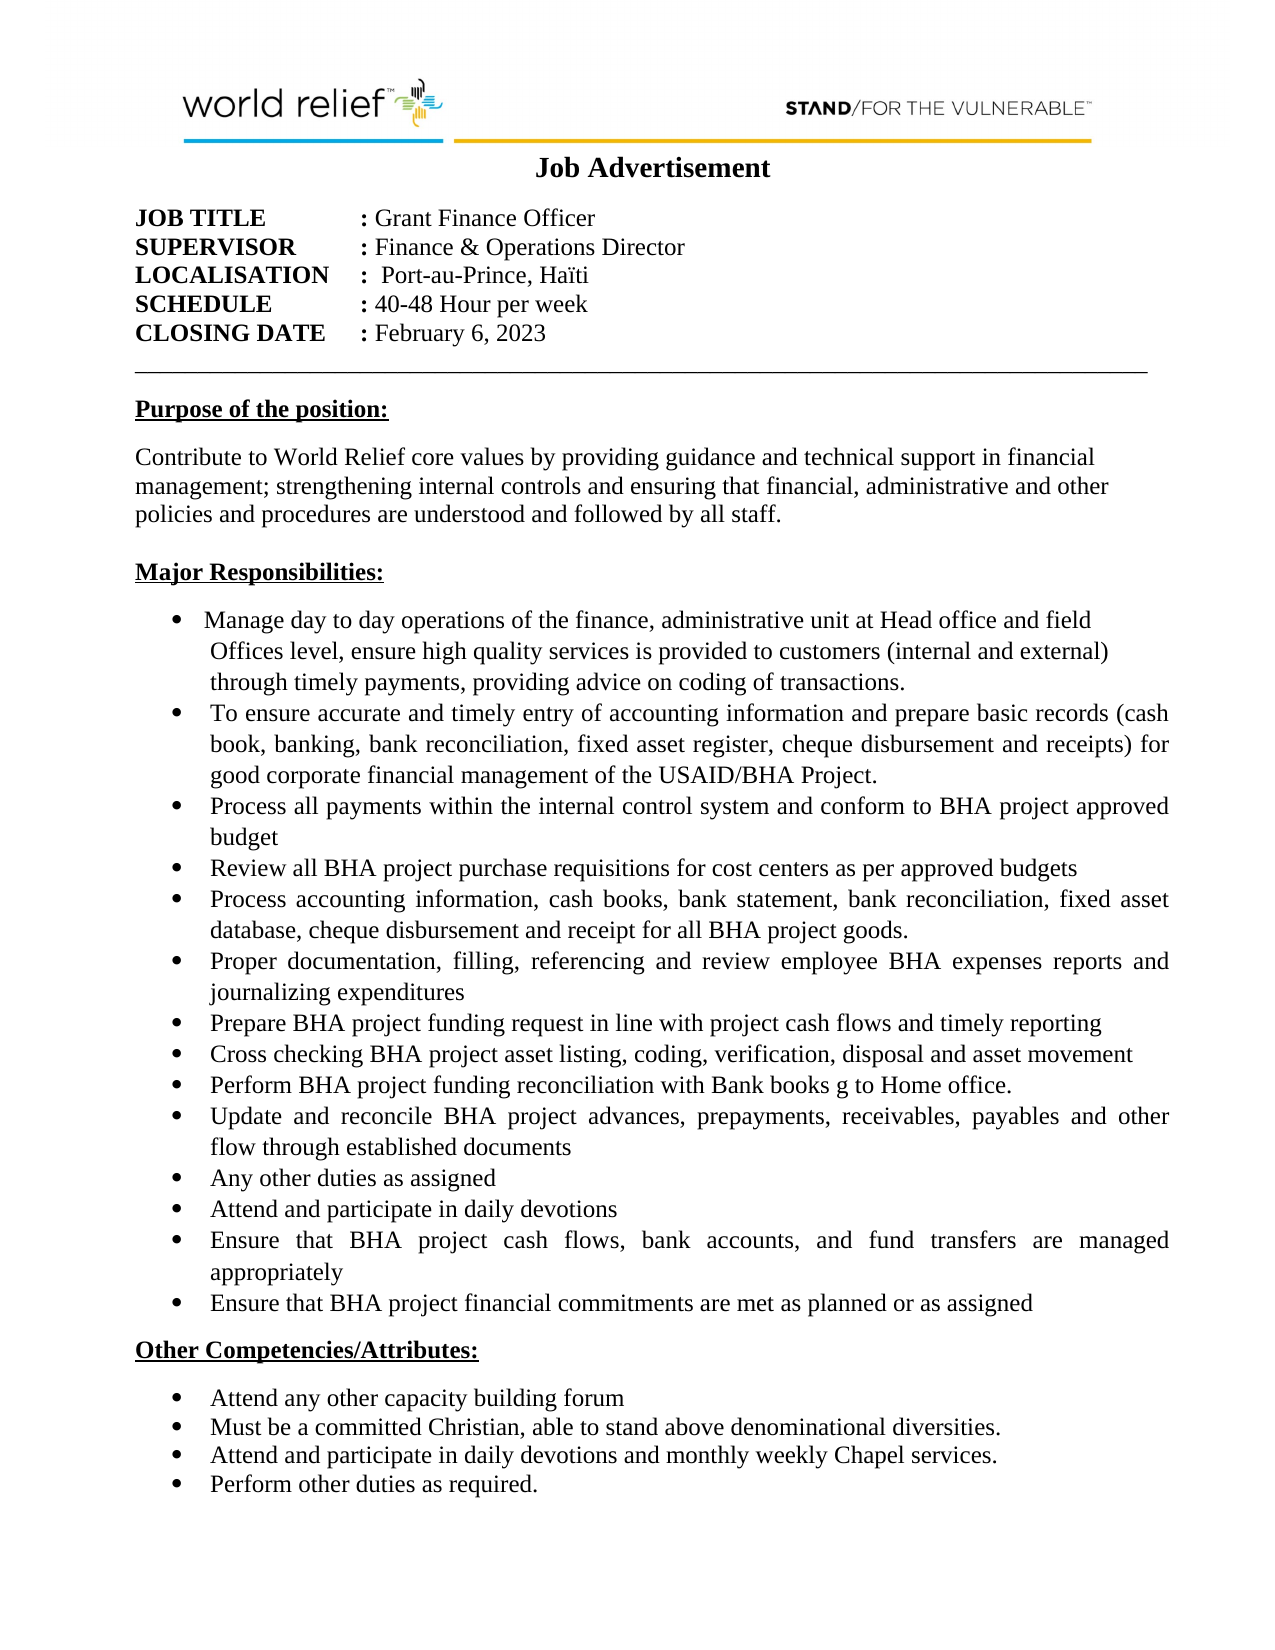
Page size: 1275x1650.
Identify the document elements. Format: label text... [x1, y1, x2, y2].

text Major Responsibilities: [135, 557, 1170, 586]
list Prepare BHA project funding request in line with project cash flows and timely reporting [172, 1008, 1170, 1037]
list Attend and participate in daily devotions and monthly weekly Chapel services. [172, 1441, 1170, 1469]
list Must be a committed Christian, able to stand above denominational diversities. [172, 1412, 1170, 1441]
text Job Advertisement [135, 150, 1170, 183]
list Ensure that BHA project cash flows, bank accounts, and fund transfers are managed appropriately [172, 1226, 1170, 1285]
text LOCALISATION : Port-au-Prince, Haïti [135, 260, 1170, 289]
list Proper documentation, filling, referencing and review employee BHA expenses reports and journalizing expenditures [172, 946, 1170, 1006]
text SCHEDULE : 40-48 Hour per week [135, 289, 1170, 318]
list Any other duties as assigned [172, 1163, 1170, 1192]
text Other Competencies/Attributes: [135, 1335, 1170, 1364]
text Purpose of the position: [135, 394, 1170, 423]
list Perform BHA project funding reconciliation with Bank books g to Home office. [172, 1070, 1170, 1099]
list Review all BHA project purchase requisitions for cost centers as per approved budgets [172, 853, 1170, 882]
list Process all payments within the internal control system and conform to BHA project approved budget [172, 791, 1170, 851]
text Contribute to World Relief core values by providing guidance and technical support in financial management; strengthening internal controls and ensuring that financial, administrative and other policies and procedures are understood and followed by all staff. [135, 442, 1170, 528]
text _________________________________________________________________________________ [135, 347, 1170, 375]
list Ensure that BHA project financial commitments are met as planned or as assigned [172, 1288, 1170, 1316]
list Cross checking BHA project asset listing, coding, verification, disposal and asset movement [172, 1039, 1207, 1068]
text JOB TITLE : Grant Finance Officer SUPERVISOR : Finance & Operations Director [135, 203, 1170, 260]
text CLOSING DATE : February 6, 2023 [135, 318, 1170, 347]
list Perform other duties as required. [172, 1469, 1170, 1498]
list Update and reconcile BHA project advances, prepayments, receivables, payables and other flow through established documents [172, 1101, 1170, 1161]
list Process accounting information, cash books, bank statement, bank reconciliation, fixed asset database, cheque disbursement and receipt for all BHA project goods. [172, 884, 1170, 944]
list Attend and participate in daily devotions [172, 1194, 1170, 1223]
picture [44, 0, 1231, 147]
list Attend any other capacity building forum [172, 1383, 1170, 1412]
list To ensure accurate and timely entry of accounting information and prepare basic records (cash book, banking, bank reconciliation, fixed asset register, cheque disbursement and receipts) for good corporate financial management of the USAID/BHA Project. [172, 698, 1170, 789]
list Manage day to day operations of the finance, administrative unit at Head office and field Offices level, ensure high quality services is provided to customers (internal and external) through timely payments, providing advice on coding of transactions. [172, 605, 1170, 696]
